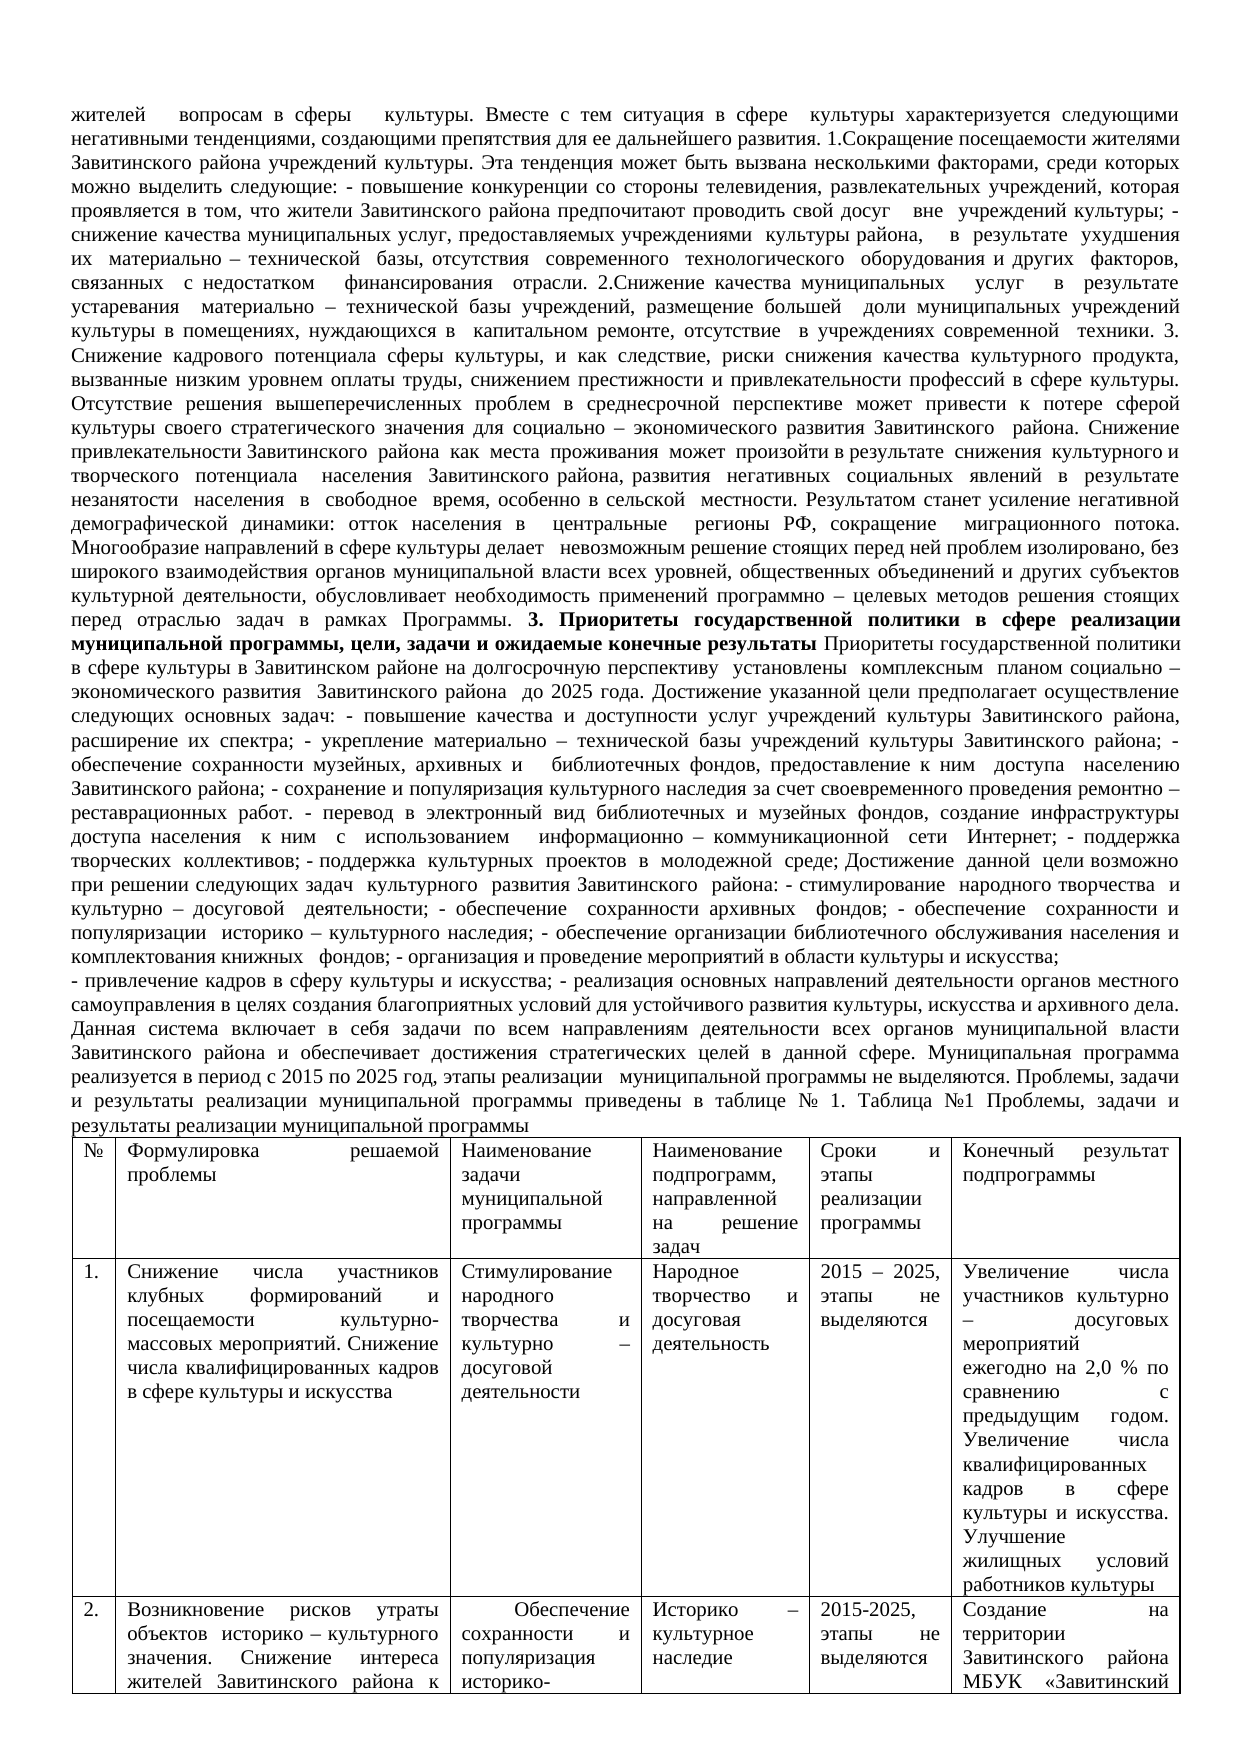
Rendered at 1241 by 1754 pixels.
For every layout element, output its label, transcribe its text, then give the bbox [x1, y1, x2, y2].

table_cell 1. [73, 1259, 115, 1596]
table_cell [451, 1597, 641, 1693]
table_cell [810, 1597, 951, 1693]
table_cell Стимулирование народного творчества и культурно – досуговой деятельности [451, 1259, 641, 1596]
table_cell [952, 1597, 1179, 1693]
table_cell 2. [73, 1597, 115, 1693]
table_cell Увеличение числа участников культурно – досуговых мероприятий ежегодно на 2,0 % по сравнению с предыдущим годом. Увеличение числа квалифицированных кадров в сфере культуры и искусства. Улучшение жилищных условий работников культуры [952, 1259, 1179, 1596]
table_header Наименование задачи муниципальной программы [451, 1138, 641, 1258]
table_cell 2015 – 2025, этапы не выделяются [810, 1259, 951, 1596]
table_header Конечный результат подпрограммы [952, 1138, 1179, 1258]
table_cell Народное творчество и досуговая деятельность [642, 1259, 809, 1596]
table_header Сроки и этапы реализации программы [810, 1138, 951, 1258]
table_cell Снижение числа участников клубных формирований и посещаемости культурно-массовых мероприятий. Снижение числа квалифицированных кадров в сфере культуры и искусства [116, 1259, 450, 1596]
table_header № [73, 1138, 115, 1258]
table_header Формулировка решаемой проблемы [116, 1138, 450, 1258]
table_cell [116, 1597, 450, 1693]
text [71, 102, 1181, 968]
text - привлечение кадров в сферу культуры и искусства; - реализация основных направлений деятельности органов местного самоуправления в целях создания благоприятных условий для устойчивого развития культуры, искусства и архивного дела. Данная система включает в себя задачи по всем направлениям деятельности всех органов муниципальной власти Завитинского района и обеспечивает достижения стратегических целей в данной сфере. Муниципальная программа реализуется в период с 2015 по 2025 год, этапы реализации муниципальной программы не выделяются. Проблемы, задачи и результаты реализации муниципальной программы приведены в таблице № 1. Таблица №1 Проблемы, задачи и результаты реализации муниципальной программы [71, 968, 1181, 1137]
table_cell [642, 1597, 809, 1693]
table_header Наименование подпрограмм, направленной на решение задач [642, 1138, 809, 1258]
